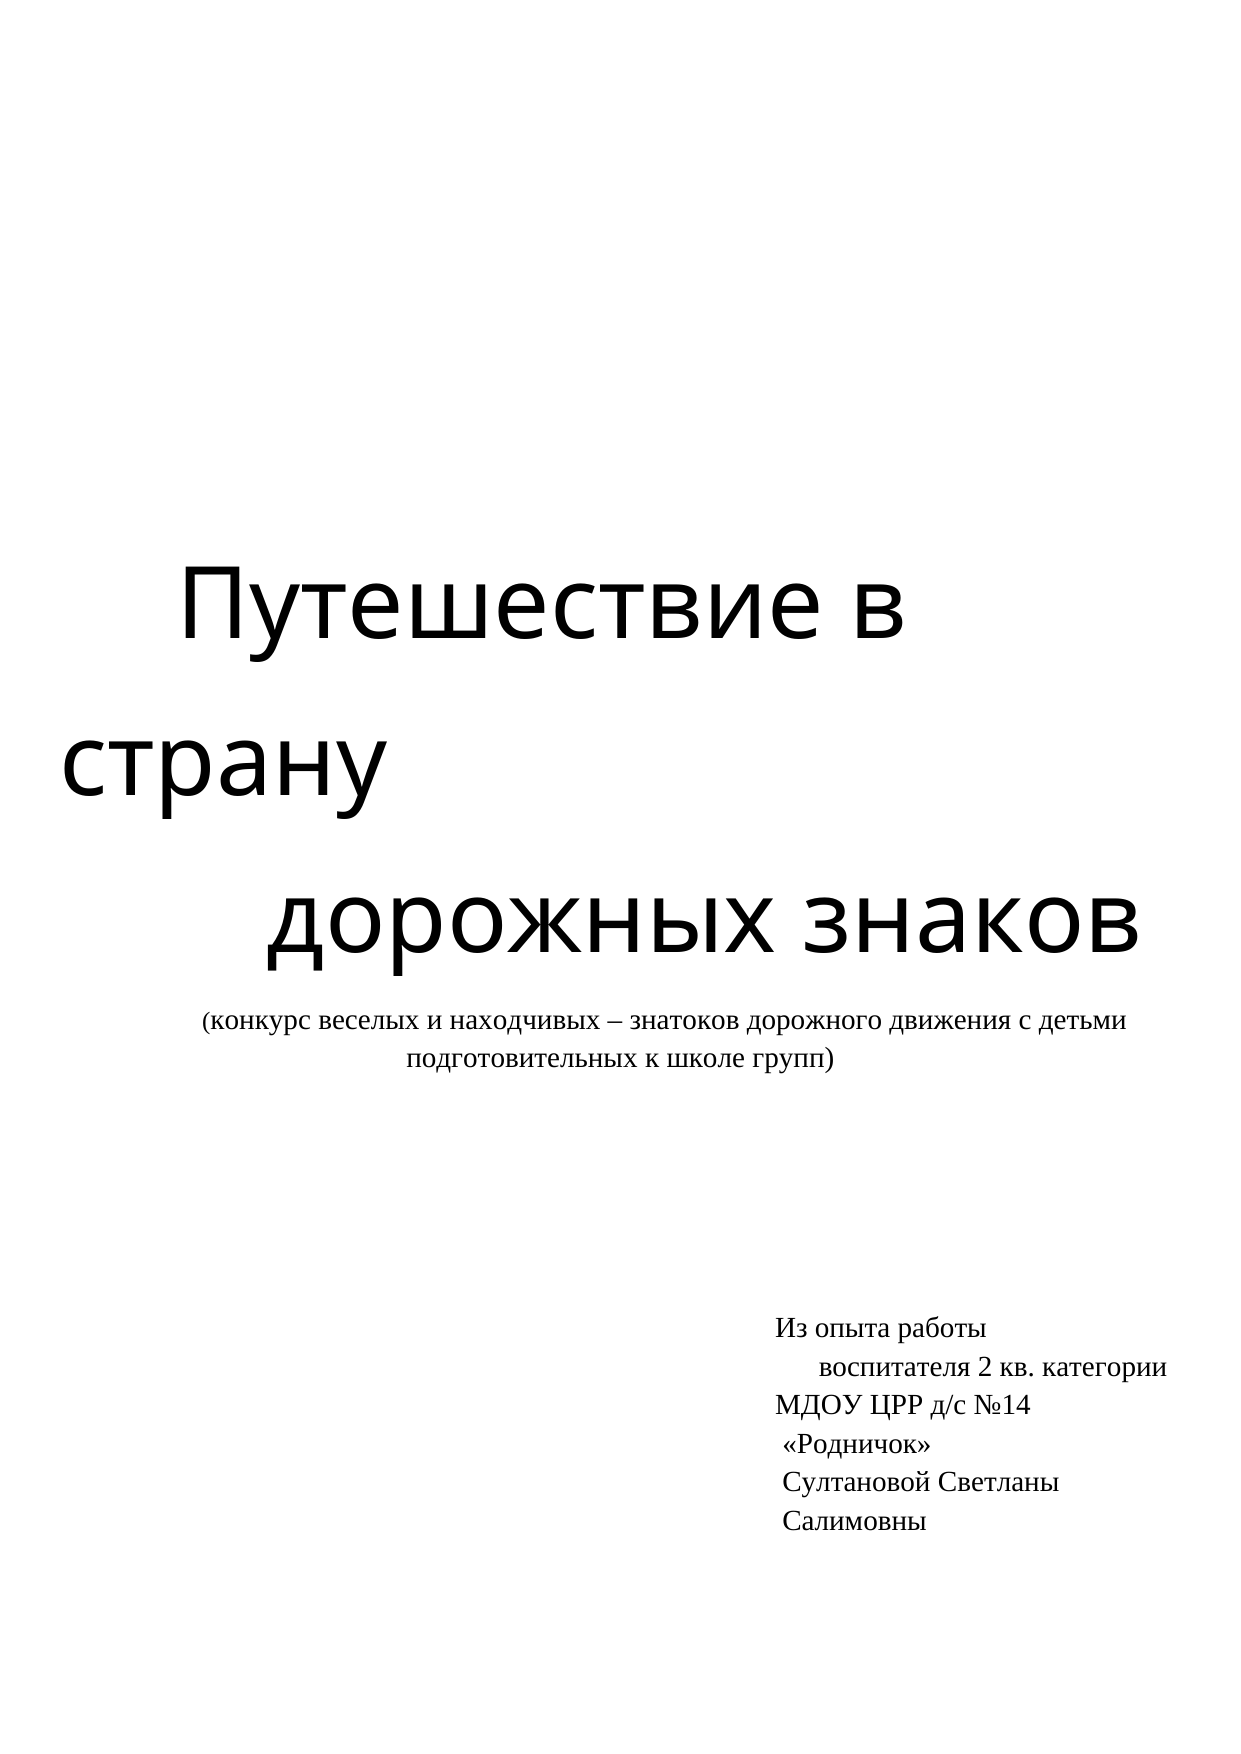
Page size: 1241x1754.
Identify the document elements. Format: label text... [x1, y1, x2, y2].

text Из опыта работы [59, 1310, 1181, 1344]
text Султановой Светланы [59, 1464, 1181, 1498]
text (конкурс веселых и находчивых – знатоков дорожного движения с детьми подготовительных к школе групп) [59, 1002, 1181, 1074]
text «Родничок» [59, 1426, 1181, 1459]
text МДОУ ЦРР д/с №14 [59, 1387, 1181, 1421]
text Путешествие в страну [59, 532, 1181, 825]
text воспитателя 2 кв. категории [59, 1349, 1181, 1382]
text Салимовны [59, 1503, 1181, 1536]
text дорожных знаков [59, 845, 1181, 981]
